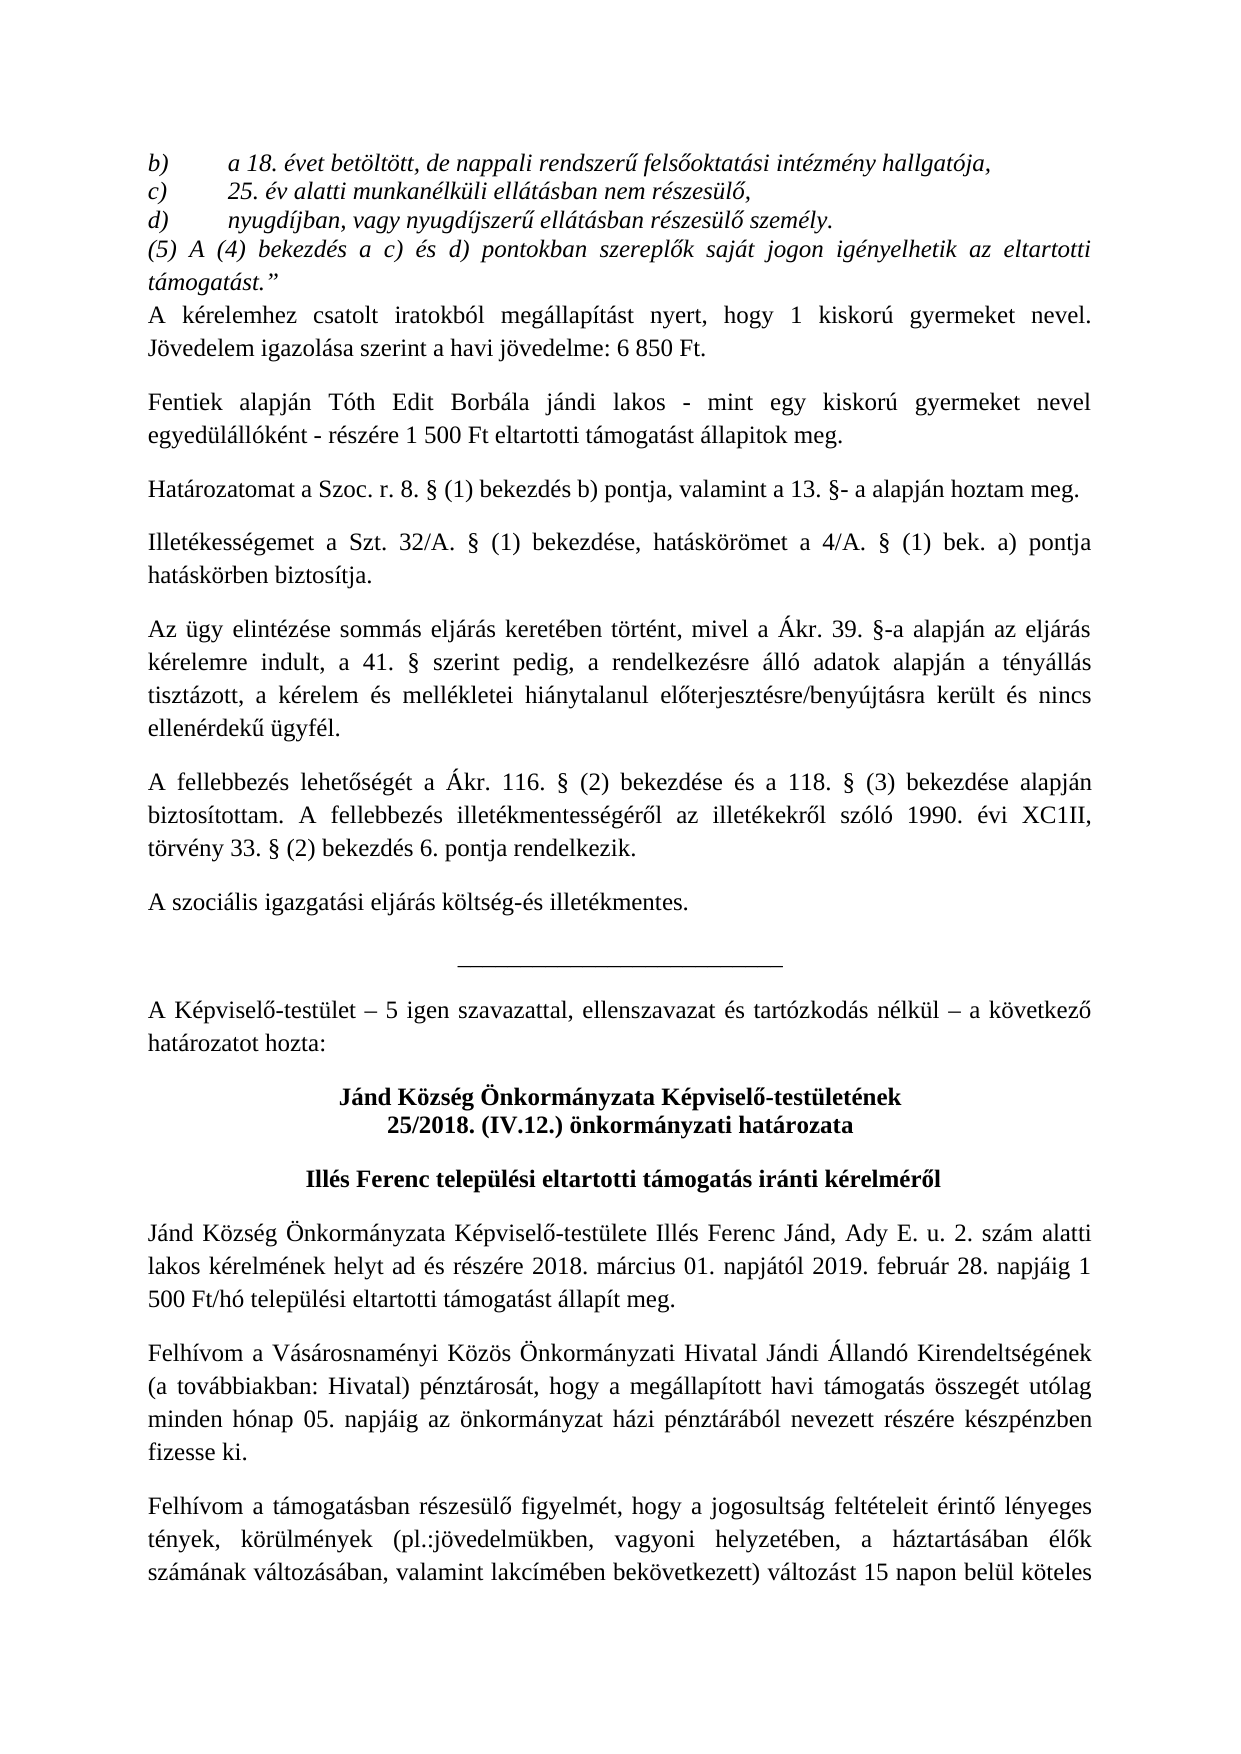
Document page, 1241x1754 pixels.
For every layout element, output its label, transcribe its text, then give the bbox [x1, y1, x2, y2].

text A fellebbezés lehetőségét a Ákr. 116. § (2) bekezdése és a 118. § (3) bekezdése alapján biztosítottam. A fellebbezés illetékmentességéről az illetékekről szóló 1990. évi XC1II, törvény 33. § (2) bekezdés 6. pontja rendelkezik. [148, 767, 1093, 862]
text A szociális igazgatási eljárás költség-és illetékmentes. [148, 887, 1093, 916]
text Határozatomat a Szoc. r. 8. § (1) bekezdés b) pontja, valamint a 13. §- a alapján hoztam meg. [148, 474, 1093, 502]
text A Képviselő-testület – 5 igen szavazattal, ellenszavazat és tartózkodás nélkül – a következő határozatot hozta: [148, 995, 1093, 1057]
text __________________________ [148, 941, 1093, 970]
text Az ügy elintézése sommás eljárás keretében történt, mivel a Ákr. 39. §-a alapján az eljárás kérelemre indult, a 41. § szerint pedig, a rendelkezésre álló adatok alapján a tényállás tisztázott, a kérelem és mellékletei hiánytalanul előterjesztésre/benyújtásra került és nincs ellenérdekű ügyfél. [148, 614, 1093, 742]
text Fentiek alapján Tóth Edit Borbála jándi lakos - mint egy kiskorú gyermeket nevel egyedülállóként - részére 1 500 Ft eltartotti támogatást állapitok meg. [148, 387, 1093, 448]
text (5) A (4) bekezdés a c) és d) pontokban szereplők saját jogon igényelhetik az eltartotti támogatást.” [148, 234, 1093, 296]
text b) a 18. évet betöltött, de nappali rendszerű felsőoktatási intézmény hallgatója, [148, 148, 1093, 176]
text c) 25. év alatti munkanélküli ellátásban nem részesülő, [148, 176, 1093, 205]
text Jánd Község Önkormányzata Képviselő-testülete Illés Ferenc Jánd, Ady E. u. 2. szám alatti lakos kérelmének helyt ad és részére 2018. március 01. napjától 2019. február 28. napjáig 1 500 Ft/hó települési eltartotti támogatást állapít meg. [148, 1218, 1093, 1313]
text Illetékességemet a Szt. 32/A. § (1) bekezdése, hatáskörömet a 4/A. § (1) bek. a) pontja hatáskörben biztosítja. [148, 527, 1093, 589]
text Felhívom a Vásárosnaményi Közös Önkormányzati Hivatal Jándi Állandó Kirendeltségének (a továbbiakban: Hivatal) pénztárosát, hogy a megállapított havi támogatás összegét utólag minden hónap 05. napjáig az önkormányzat házi pénztárából nevezett részére készpénzben fizesse ki. [148, 1338, 1093, 1466]
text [148, 1491, 1093, 1586]
text d) nyugdíjban, vagy nyugdíjszerű ellátásban részesülő személy. [148, 205, 1093, 234]
text Illés Ferenc települési eltartotti támogatás iránti kérelméről [148, 1164, 1093, 1193]
text 25/2018. (IV.12.) önkormányzati határozata [148, 1111, 1093, 1139]
text A kérelemhez csatolt iratokból megállapítást nyert, hogy 1 kiskorú gyermeket nevel. Jövedelem igazolása szerint a havi jövedelme: 6 850 Ft. [148, 300, 1093, 362]
text Jánd Község Önkormányzata Képviselő-testületének [148, 1082, 1093, 1111]
